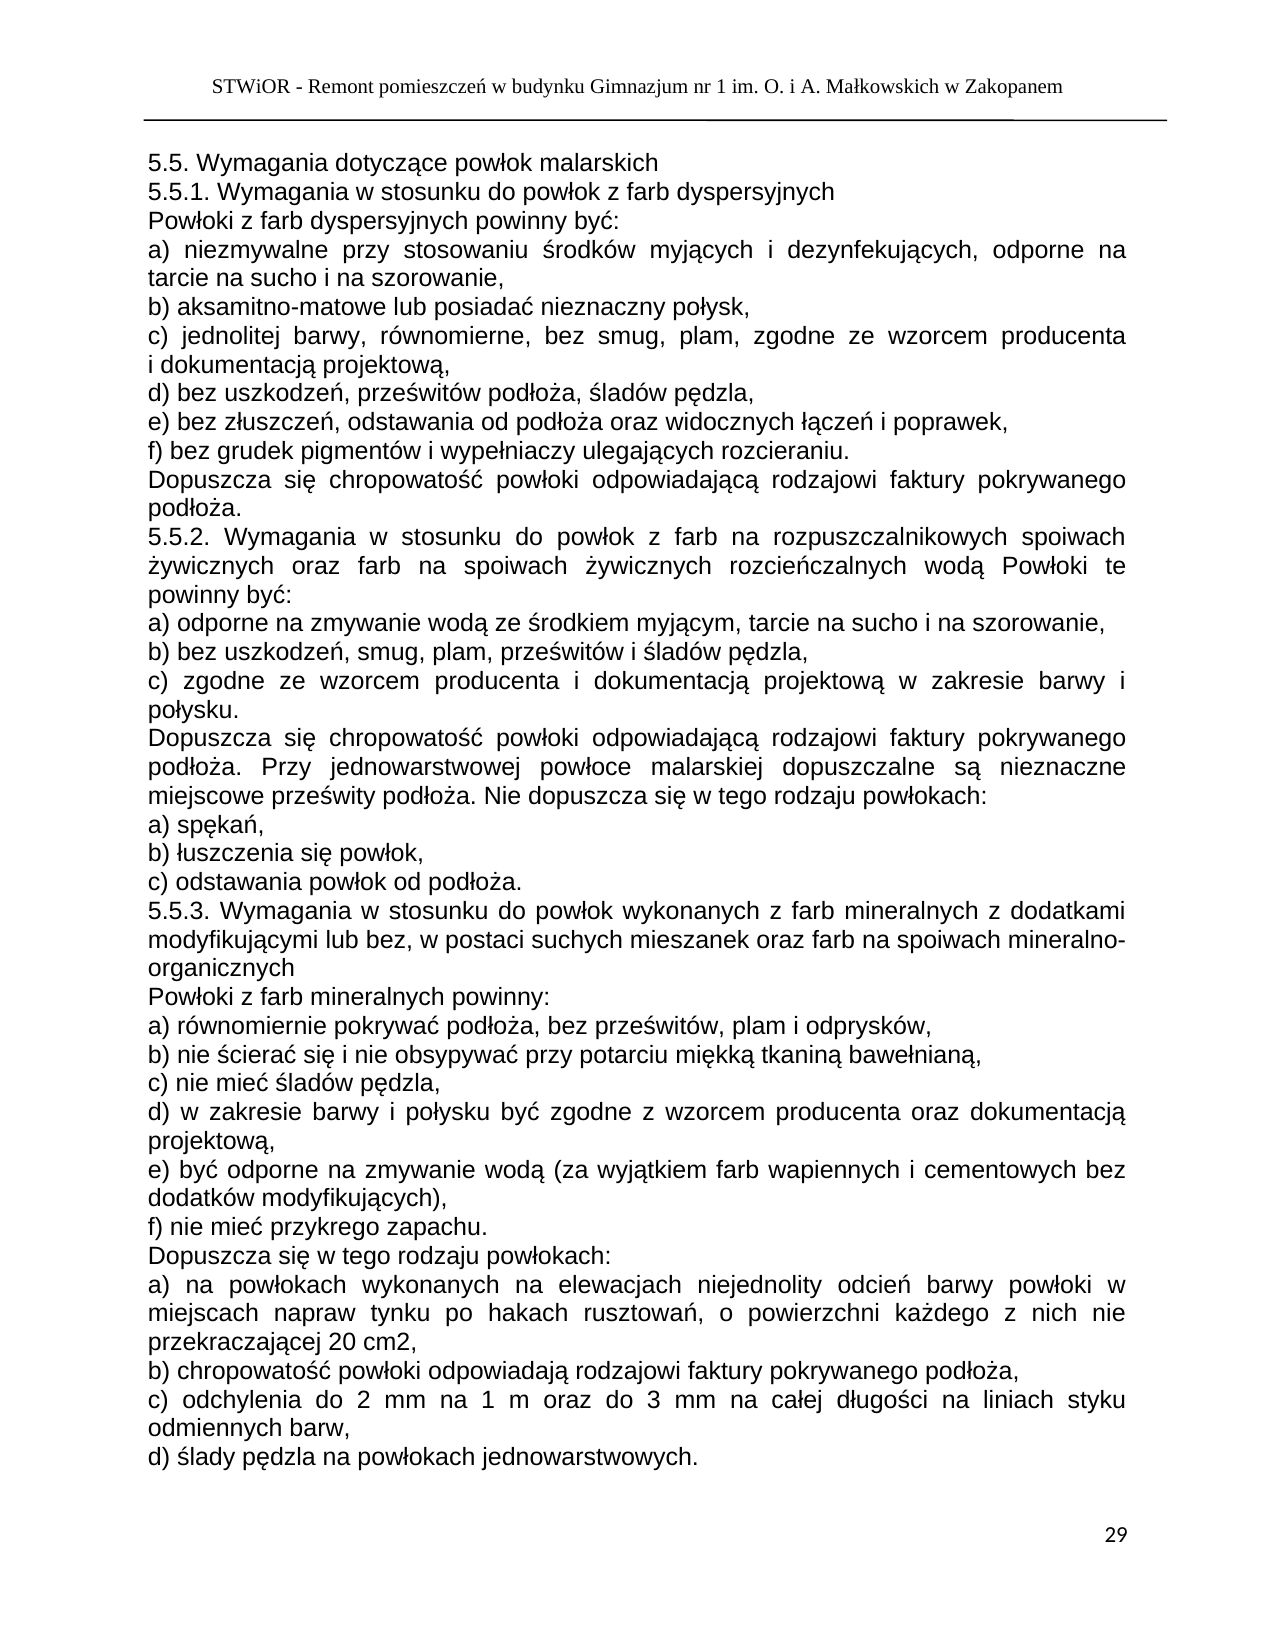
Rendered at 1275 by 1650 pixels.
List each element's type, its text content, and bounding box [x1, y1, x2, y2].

text e) bez złuszczeń, odstawania od podłoża oraz widocznych łączeń i poprawek, [148, 407, 1127, 436]
text c) nie mieć śladów pędzla, [148, 1068, 1127, 1097]
text b) bez uszkodzeń, smug, plam, prześwitów i śladów pędzla, [148, 637, 1127, 666]
text a) równomiernie pokrywać podłoża, bez prześwitów, plam i odprysków, [148, 1011, 1127, 1039]
text Powłoki z farb dyspersyjnych powinny być: [148, 206, 1127, 234]
text 5.5.3. Wymagania w stosunku do powłok wykonanych z farb mineralnych z dodatkami modyfikującymi lub bez, w postaci suchych mieszanek oraz farb na spoiwach mineralno-organicznych [148, 896, 1127, 982]
text c) zgodne ze wzorcem producenta i dokumentacją projektową w zakresie barwy i połysku. [148, 666, 1127, 723]
text Dopuszcza się chropowatość powłoki odpowiadającą rodzajowi faktury pokrywanego podłoża. Przy jednowarstwowej powłoce malarskiej dopuszczalne są nieznaczne miejscowe prześwity podłoża. Nie dopuszcza się w tego rodzaju powłokach: [148, 723, 1127, 809]
text a) niezmywalne przy stosowaniu środków myjących i dezynfekujących, odporne na tarcie na sucho i na szorowanie, [148, 234, 1127, 292]
text f) bez grudek pigmentów i wypełniaczy ulegających rozcieraniu. [148, 436, 1127, 464]
text a) odporne na zmywanie wodą ze środkiem myjącym, tarcie na sucho i na szorowanie, [148, 608, 1127, 637]
text b) chropowatość powłoki odpowiadają rodzajowi faktury pokrywanego podłoża, [148, 1356, 1127, 1384]
text f) nie mieć przykrego zapachu. [148, 1212, 1127, 1241]
text d) w zakresie barwy i połysku być zgodne z wzorcem producenta oraz dokumentacją projektową, [148, 1097, 1127, 1154]
text b) nie ścierać się i nie obsypywać przy potarciu miękką tkaniną bawełnianą, [148, 1039, 1127, 1068]
text c) jednolitej barwy, równomierne, bez smug, plam, zgodne ze wzorcem producenta i dokumentacją projektową, [148, 321, 1127, 378]
text Dopuszcza się w tego rodzaju powłokach: [148, 1241, 1127, 1269]
text d) bez uszkodzeń, prześwitów podłoża, śladów pędzla, [148, 378, 1127, 407]
text a) na powłokach wykonanych na elewacjach niejednolity odcień barwy powłoki w miejscach napraw tynku po hakach rusztowań, o powierzchni każdego z nich nie przekraczającej 20 cm2, [148, 1269, 1127, 1356]
text Powłoki z farb mineralnych powinny: [148, 982, 1127, 1011]
text 5.5.2. Wymagania w stosunku do powłok z farb na rozpuszczalnikowych spoiwach żywicznych oraz farb na spoiwach żywicznych rozcieńczalnych wodą Powłoki te powinny być: [148, 522, 1127, 608]
text 5.5.1. Wymagania w stosunku do powłok z farb dyspersyjnych [148, 177, 1127, 206]
text d) ślady pędzla na powłokach jednowarstwowych. [148, 1442, 1127, 1471]
text c) odstawania powłok od podłoża. [148, 867, 1127, 896]
text a) spękań, [148, 809, 1127, 838]
text b) łuszczenia się powłok, [148, 838, 1127, 867]
text Dopuszcza się chropowatość powłoki odpowiadającą rodzajowi faktury pokrywanego podłoża. [148, 464, 1127, 522]
text c) odchylenia do 2 mm na 1 m oraz do 3 mm na całej długości na liniach styku odmiennych barw, [148, 1384, 1127, 1442]
text e) być odporne na zmywanie wodą (za wyjątkiem farb wapiennych i cementowych bez dodatków modyfikujących), [148, 1154, 1127, 1212]
text b) aksamitno-matowe lub posiadać nieznaczny połysk, [148, 292, 1127, 321]
text 5.5. Wymagania dotyczące powłok malarskich [148, 148, 1127, 177]
